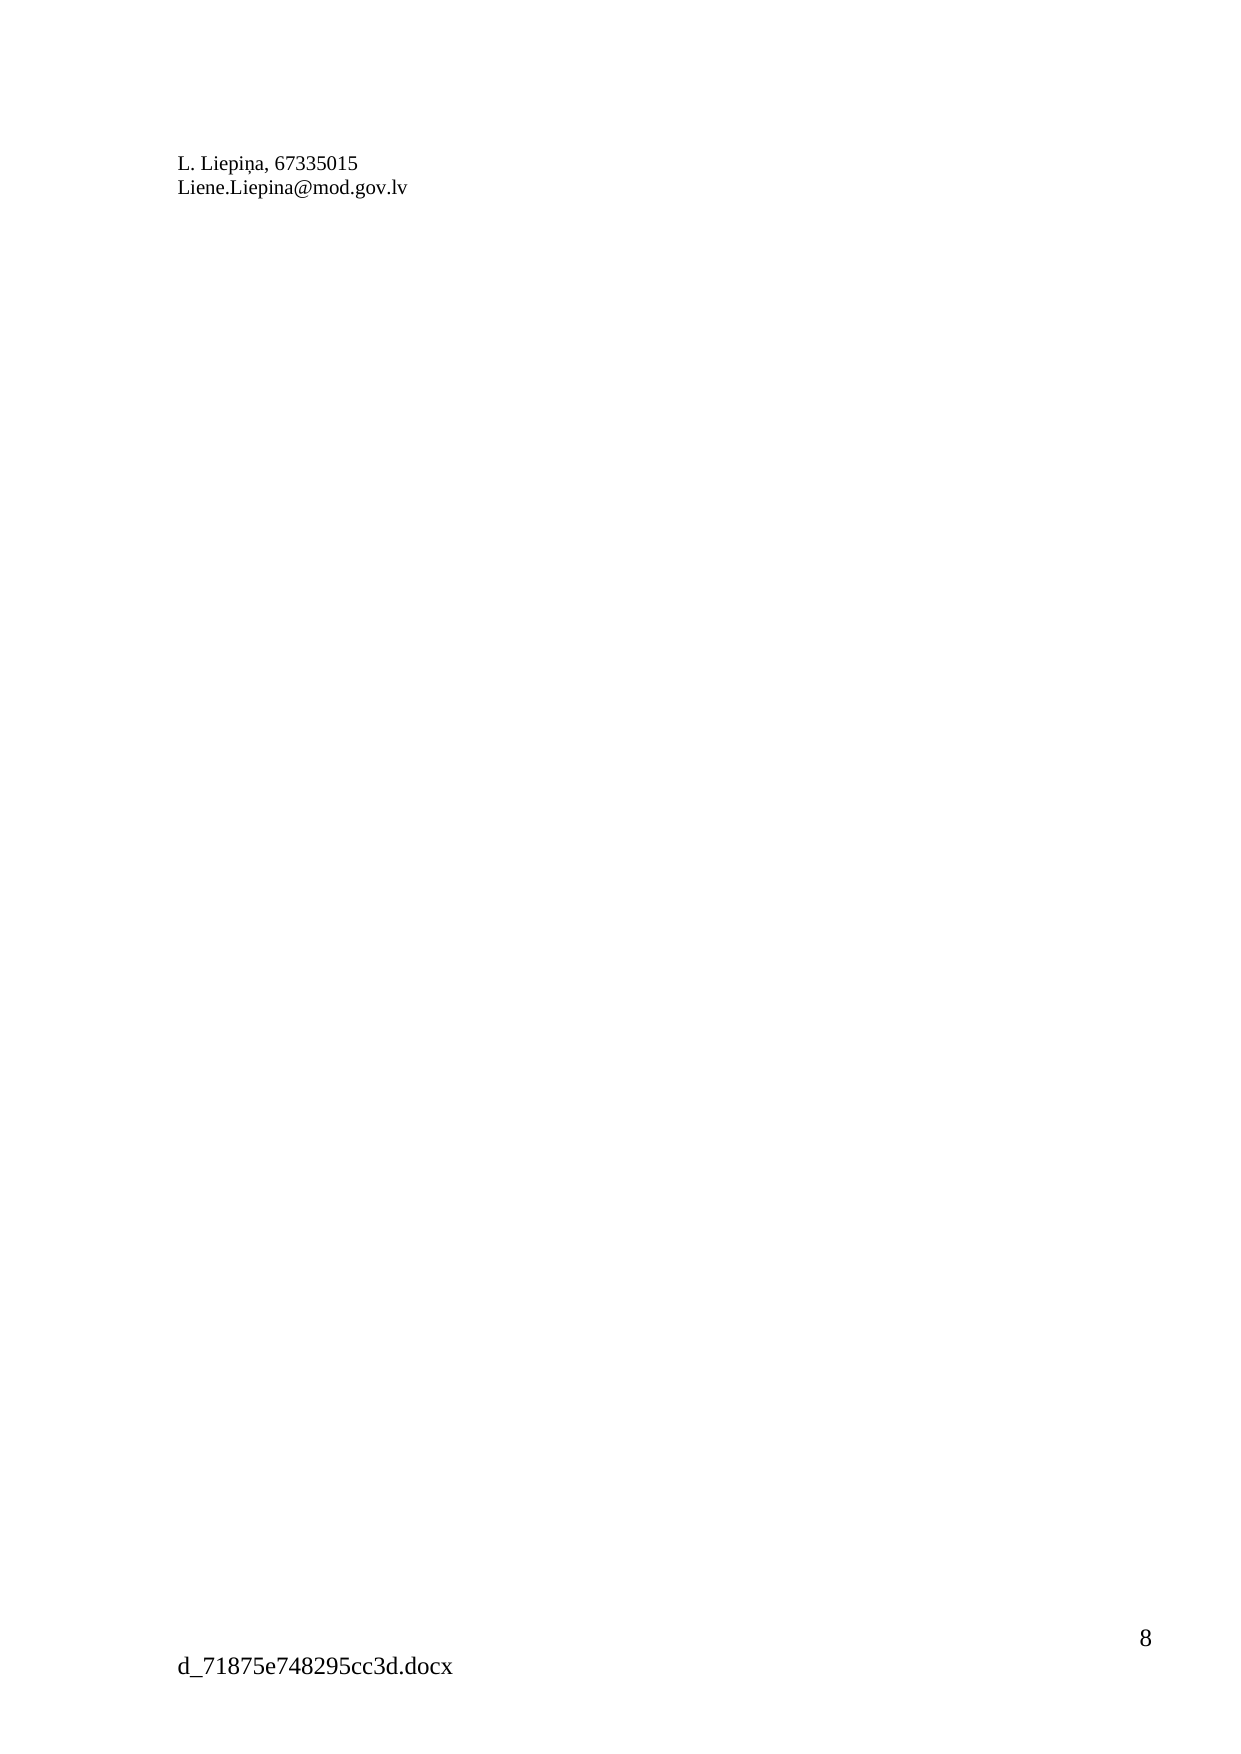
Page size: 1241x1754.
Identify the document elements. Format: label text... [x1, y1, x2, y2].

text Liene.Liepina@mod.gov.lv [177, 175, 1152, 199]
text L. Liepiņa, 67335015 [177, 151, 1152, 175]
